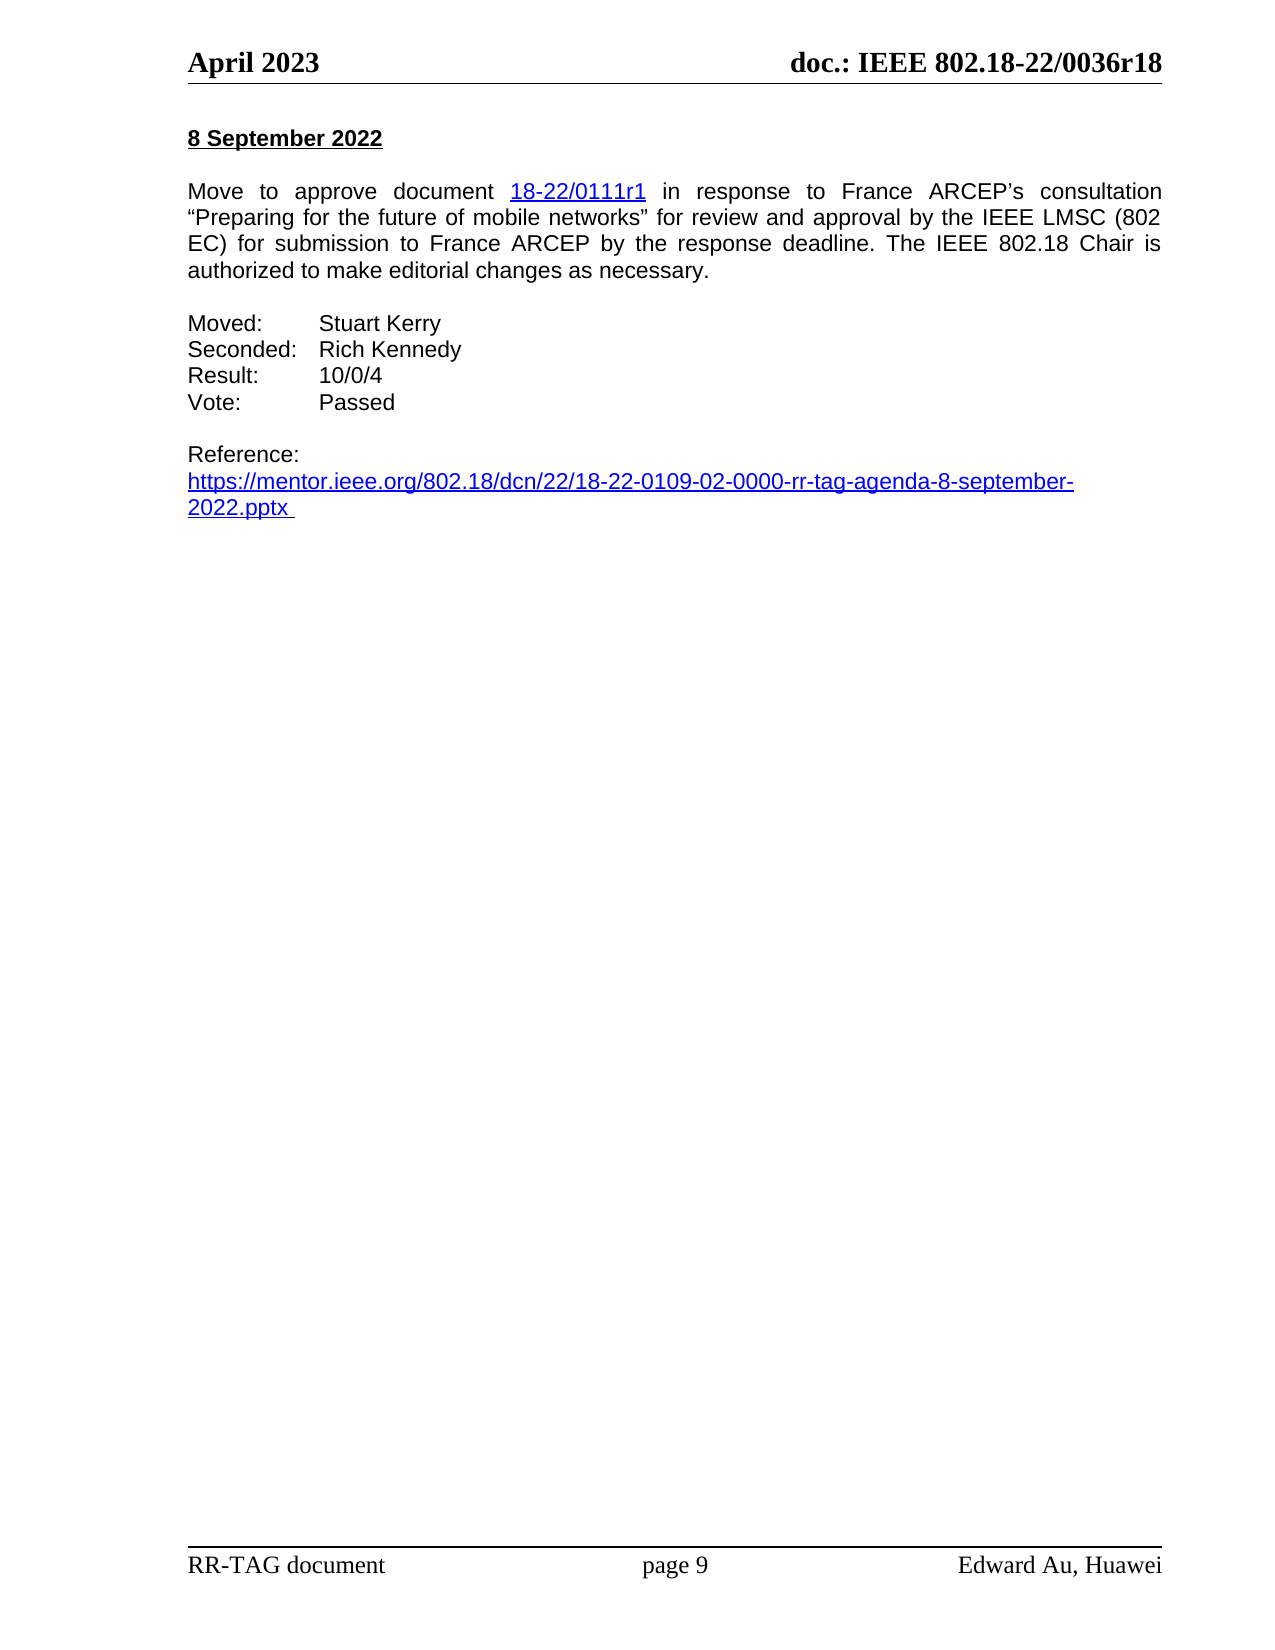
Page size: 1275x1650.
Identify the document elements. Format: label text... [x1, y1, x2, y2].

text 8 September 2022 [187, 125, 1162, 151]
text Moved: Stuart Kerry [187, 309, 1162, 336]
text Reference: [187, 441, 1162, 468]
text Result: 10/0/4 [187, 362, 1162, 388]
text Vote: Passed [187, 388, 1162, 415]
text Move to approve document 18-22/0111r1 in response to France ARCEP’s consultation “Preparing for the future of mobile networks” for review and approval by the IEEE LMSC (802 EC) for submission to France ARCEP by the response deadline. The IEEE 802.18 Chair is authorized to make editorial changes as necessary. [187, 178, 1162, 283]
text Seconded: Rich Kennedy [187, 336, 1162, 362]
text https://mentor.ieee.org/802.18/dcn/22/18-22-0109-02-0000-rr-tag-agenda-8-september-2022.pptx [187, 468, 1162, 520]
